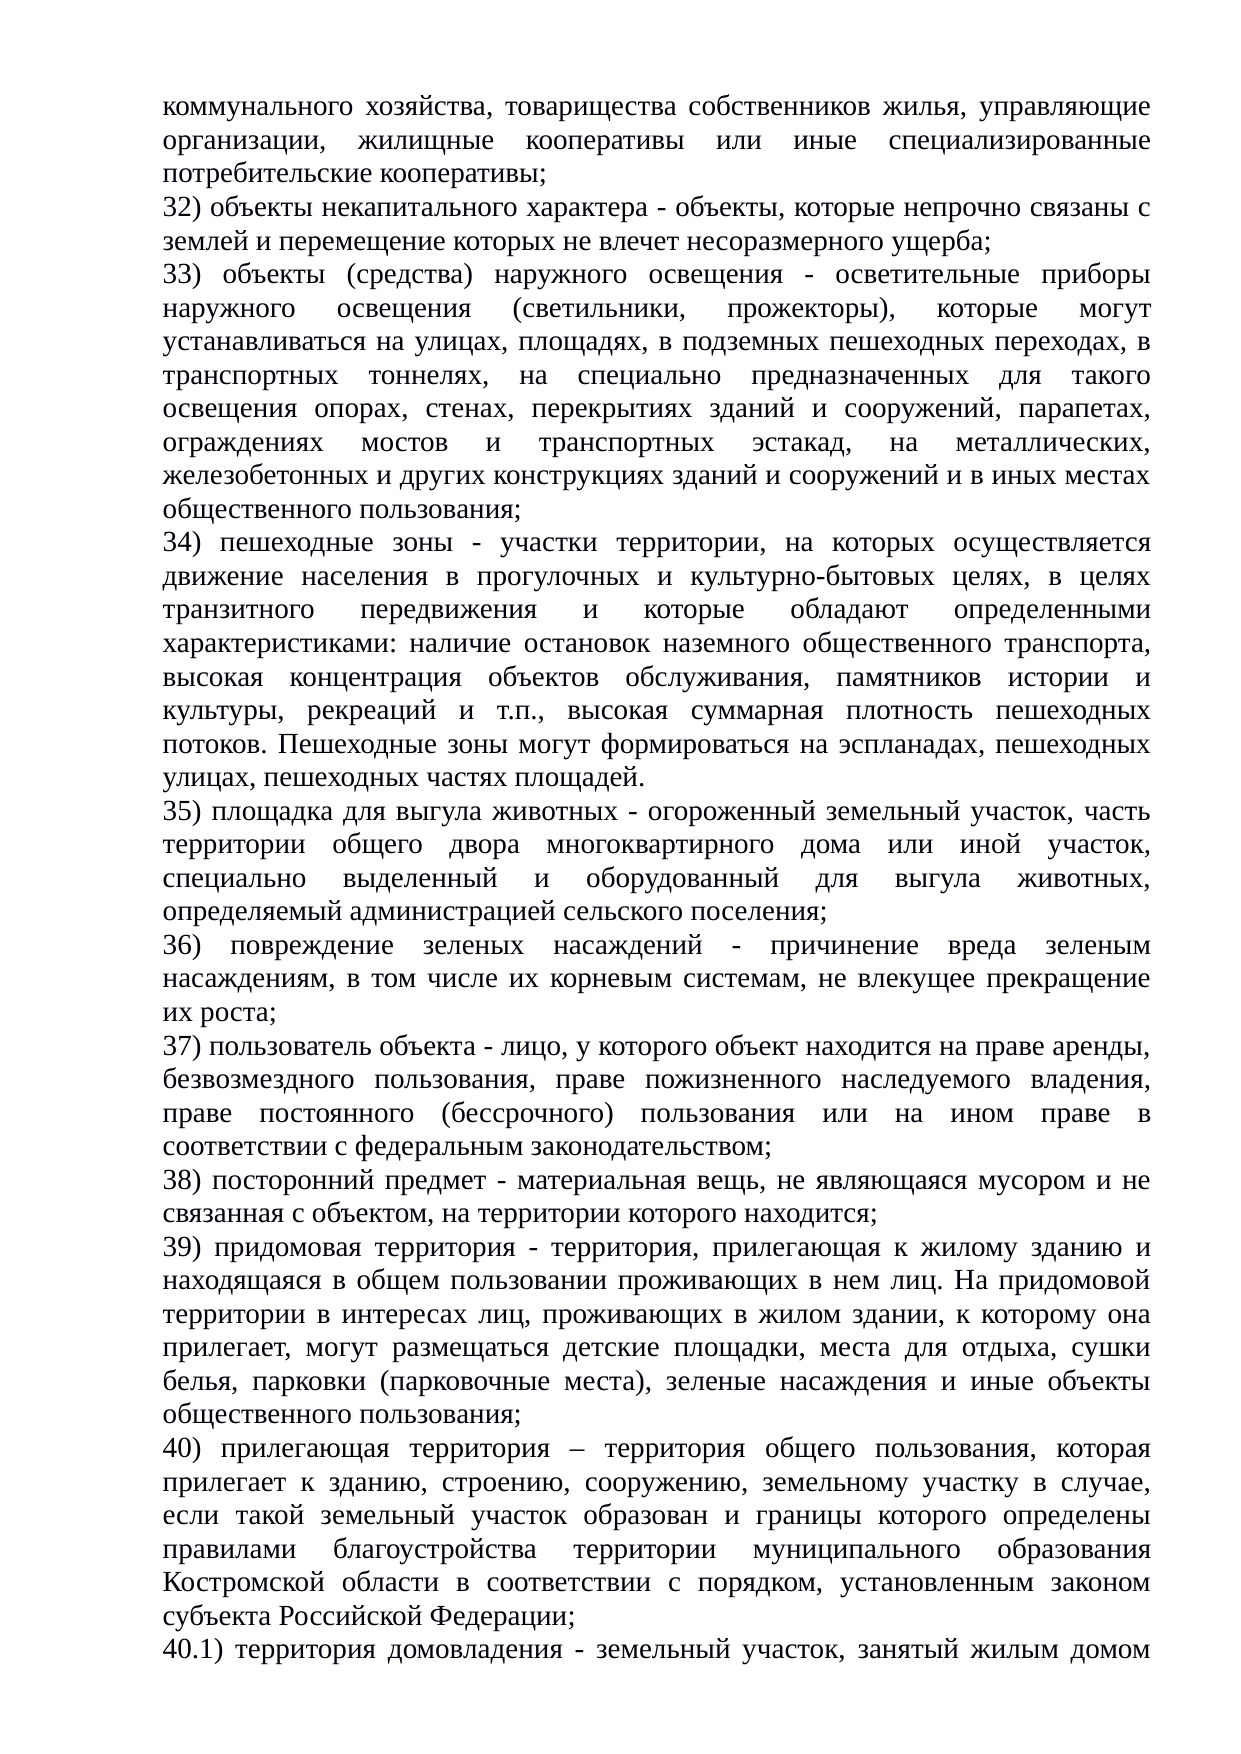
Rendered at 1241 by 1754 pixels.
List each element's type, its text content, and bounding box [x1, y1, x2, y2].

text 33) объекты (средства) наружного освещения - осветительные приборы наружного освещения (светильники, прожекторы), которые могут устанавливаться на улицах, площадях, в подземных пешеходных переходах, в транспортных тоннелях, на специально предназначенных для такого освещения опорах, стенах, перекрытиях зданий и сооружений, парапетах, ограждениях мостов и транспортных эстакад, на металлических, железобетонных и других конструкциях зданий и сооружений и в иных местах общественного пользования; [162, 256, 1152, 524]
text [162, 1631, 1152, 1665]
text 35) площадка для выгула животных - огороженный земельный участок, часть территории общего двора многоквартирного дома или иной участок, специально выделенный и оборудованный для выгула животных, определяемый администрацией сельского поселения; [162, 793, 1152, 927]
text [162, 88, 1152, 189]
text 37) пользователь объекта - лицо, у которого объект находится на праве аренды, безвозмездного пользования, праве пожизненного наследуемого владения, праве постоянного (бессрочного) пользования или на ином праве в соответствии с федеральным законодательством; [162, 1028, 1152, 1162]
text 40) прилегающая территория – территория общего пользования, которая прилегает к зданию, строению, сооружению, земельному участку в случае, если такой земельный участок образован и границы которого определены правилами благоустройства территории муниципального образования Костромской области в соответствии с порядком, установленным законом субъекта Российской Федерации; [162, 1430, 1152, 1631]
text 32) объекты некапитального характера - объекты, которые непрочно связаны с землей и перемещение которых не влечет несоразмерного ущерба; [162, 189, 1152, 256]
text 34) пешеходные зоны - участки территории, на которых осуществляется движение населения в прогулочных и культурно-бытовых целях, в целях транзитного передвижения и которые обладают определенными характеристиками: наличие остановок наземного общественного транспорта, высокая концентрация объектов обслуживания, памятников истории и культуры, рекреаций и т.п., высокая суммарная плотность пешеходных потоков. Пешеходные зоны могут формироваться на эспланадах, пешеходных улицах, пешеходных частях площадей. [162, 524, 1152, 793]
text 39) придомовая территория - территория, прилегающая к жилому зданию и находящаяся в общем пользовании проживающих в нем лиц. На придомовой территории в интересах лиц, проживающих в жилом здании, к которому она прилегает, могут размещаться детские площадки, места для отдыха, сушки белья, парковки (парковочные места), зеленые насаждения и иные объекты общественного пользования; [162, 1229, 1152, 1430]
text 38) посторонний предмет - материальная вещь, не являющаяся мусором и не связанная с объектом, на территории которого находится; [162, 1162, 1152, 1229]
text 36) повреждение зеленых насаждений - причинение вреда зеленым насаждениям, в том числе их корневым системам, не влекущее прекращение их роста; [162, 927, 1152, 1028]
